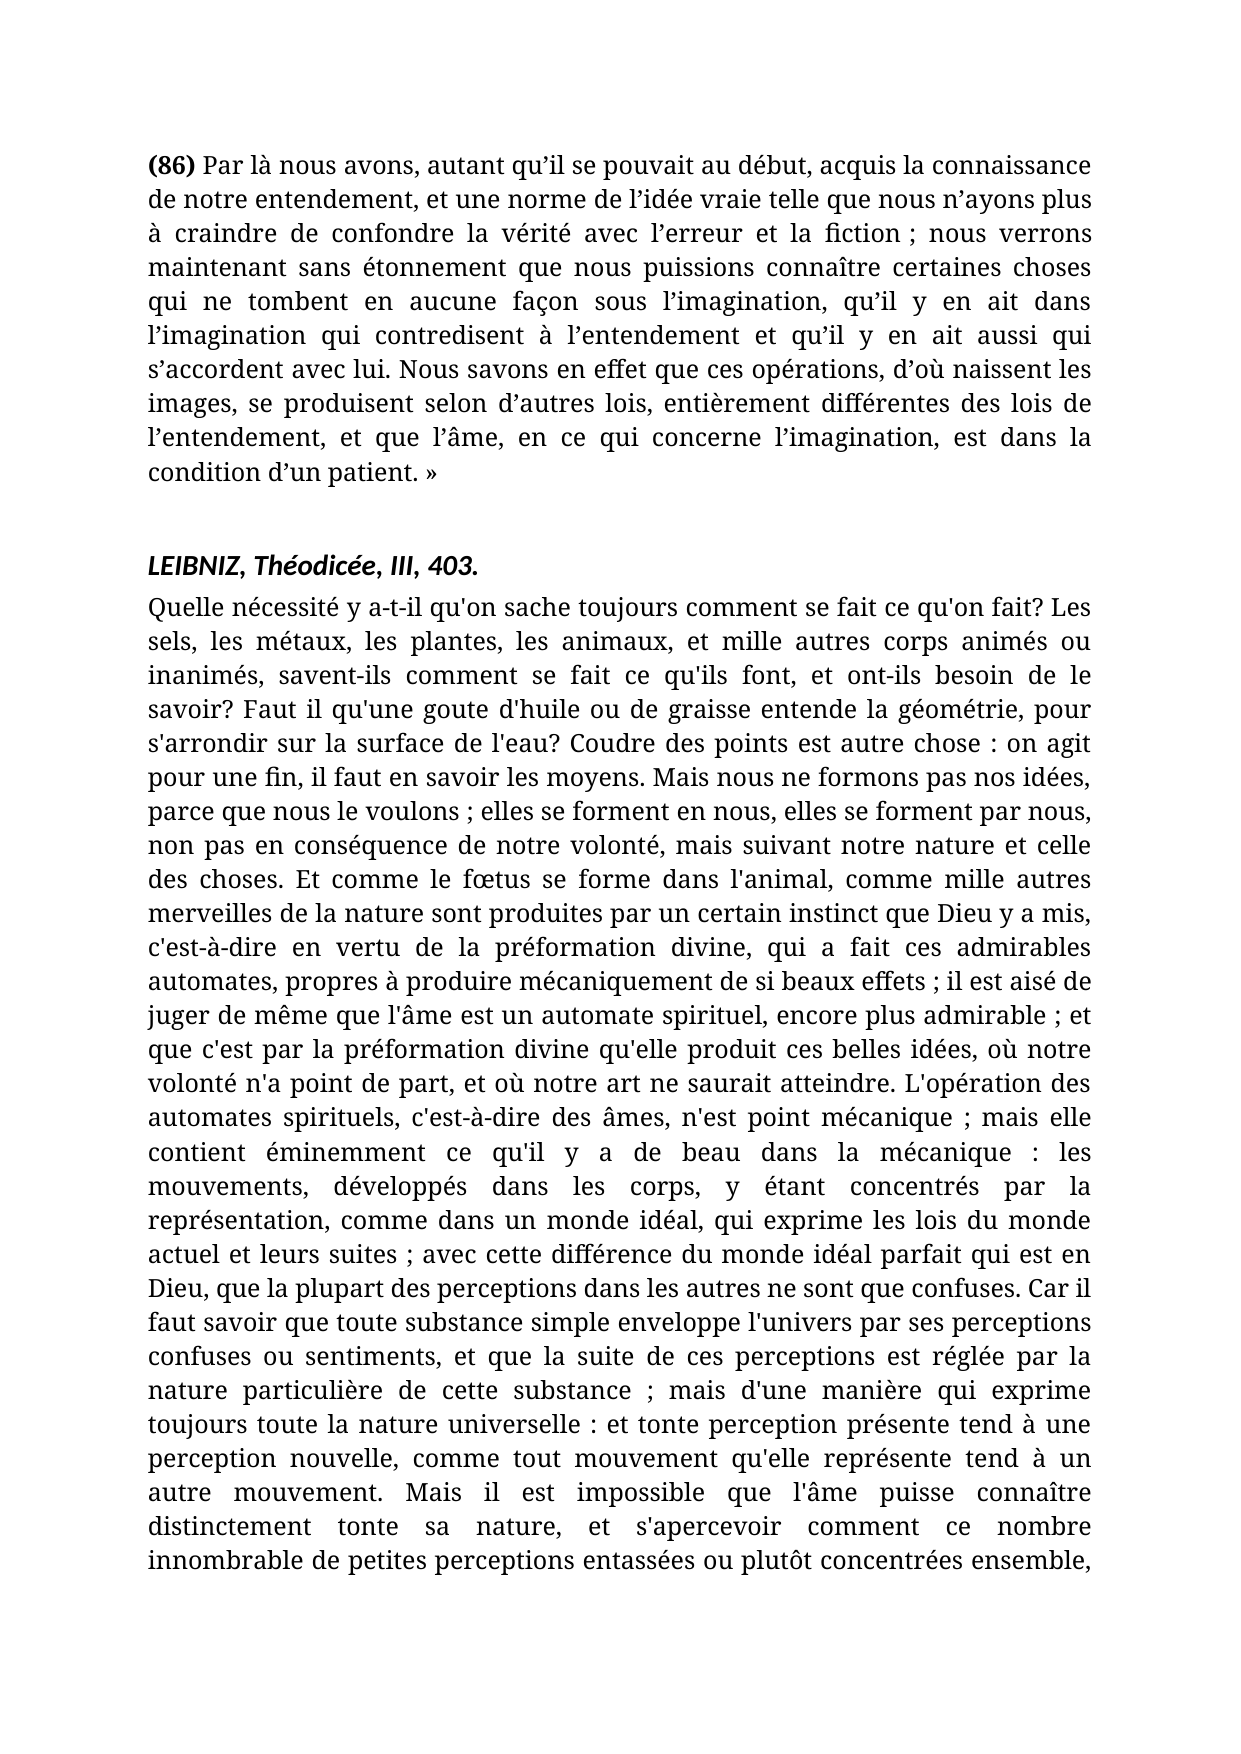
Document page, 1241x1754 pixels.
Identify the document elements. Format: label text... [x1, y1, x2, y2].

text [148, 589, 1093, 1577]
text (86) Par là nous avons, autant qu’il se pouvait au début, acquis la connaissance de notre entendement, et une norme de l’idée vraie telle que nous n’ayons plus à craindre de confondre la vérité avec l’erreur et la fiction ; nous verrons maintenant sans étonnement que nous puissions connaître certaines choses qui ne tombent en aucune façon sous l’imagination, qu’il y en ait dans l’imagination qui contredisent à l’entendement et qu’il y en ait aussi qui s’accordent avec lui. Nous savons en effet que ces opérations, d’où naissent les images, se produisent selon d’autres lois, entièrement différentes des lois de l’entendement, et que l’âme, en ce qui concerne l’imagination, est dans la condition d’un patient. » [148, 148, 1093, 488]
subtitle LEIBNIZ, Théodicée, III, 403. [148, 547, 1093, 583]
